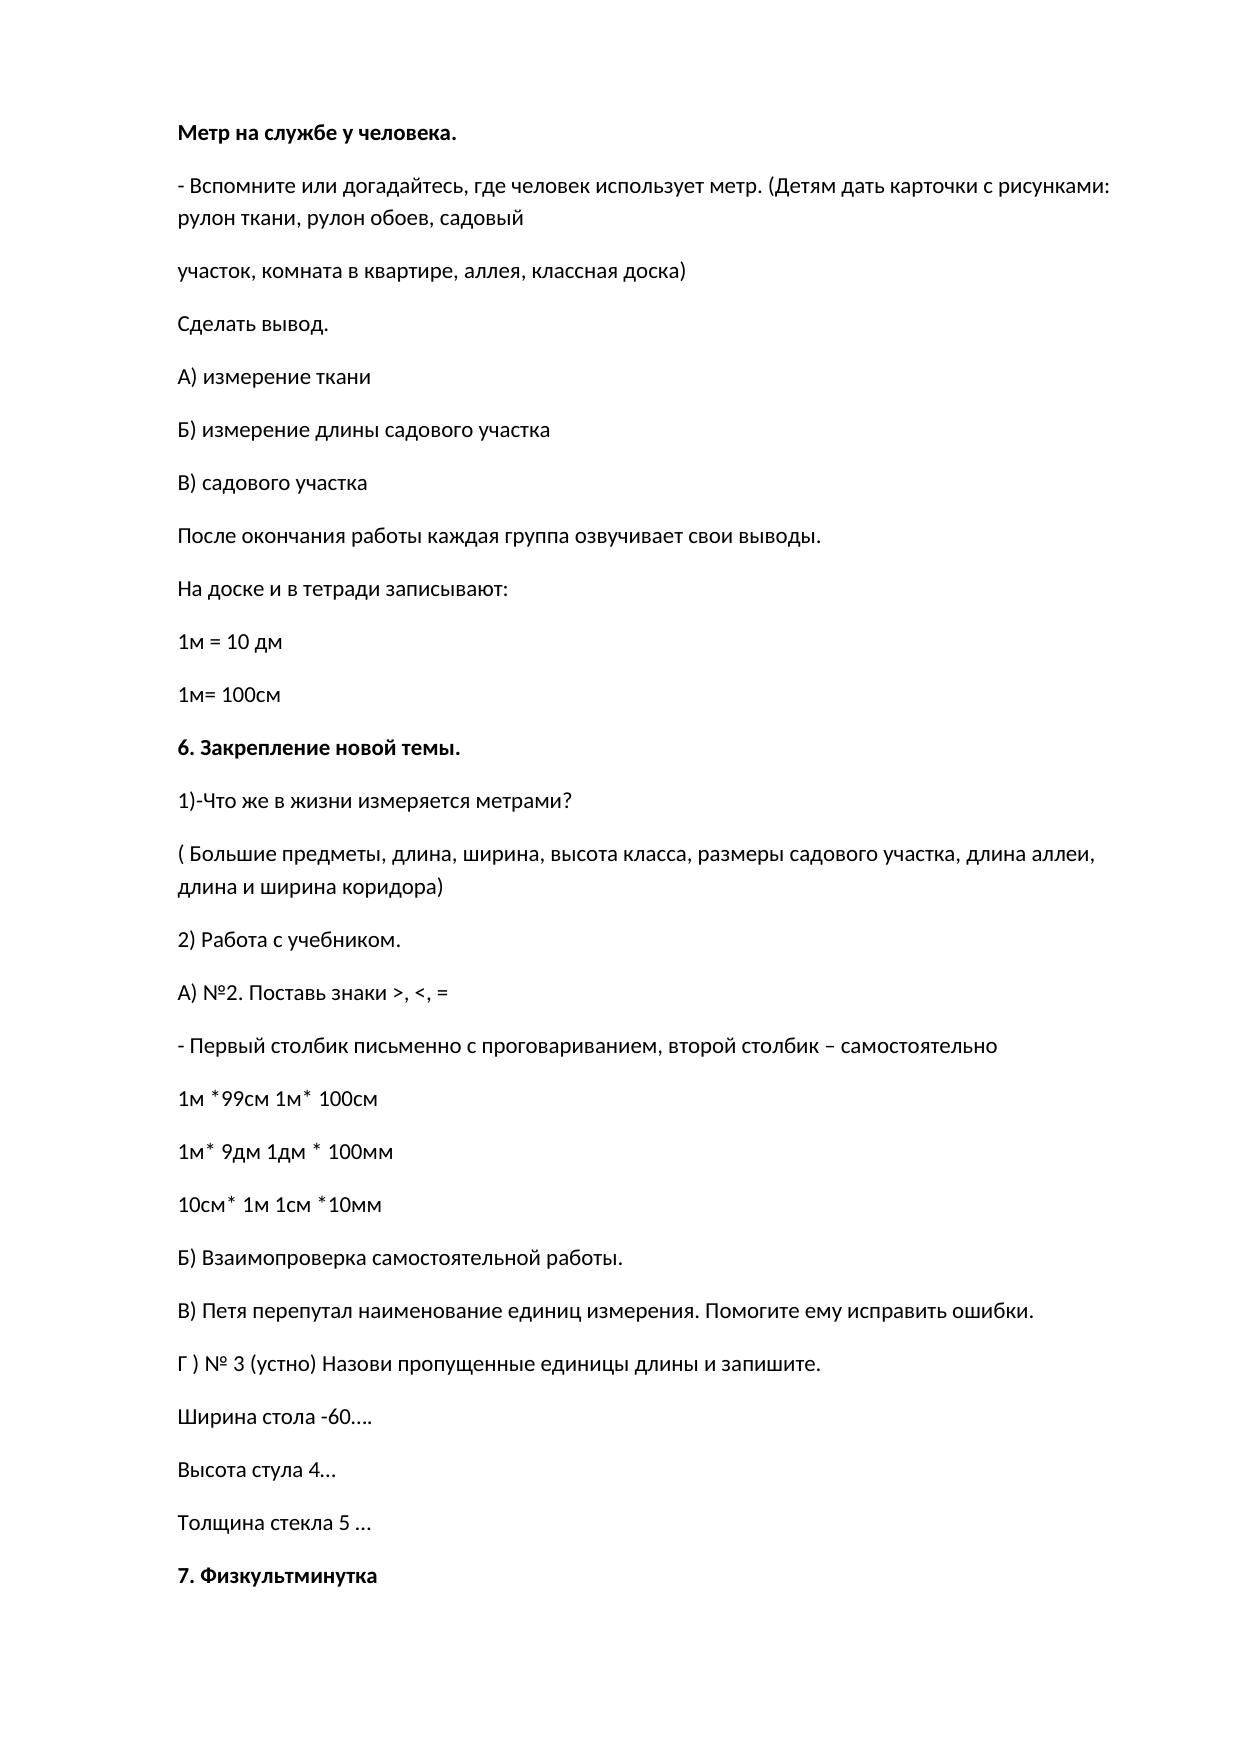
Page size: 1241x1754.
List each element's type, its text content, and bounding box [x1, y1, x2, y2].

text 6. Закрепление новой темы. [177, 733, 1152, 762]
text Сделать вывод. [177, 309, 1152, 337]
text Б) Взаимопроверка самостоятельной работы. [177, 1243, 1152, 1271]
text Метр на службе у человека. [177, 118, 1152, 146]
text ( Большие предметы, длина, ширина, высота класса, размеры садового участка, длина аллеи, длина и ширина коридора) [177, 839, 1152, 900]
text 1)-Что же в жизни измеряется метрами? [177, 787, 1152, 814]
text 1м= 100см [177, 681, 1152, 708]
text 10см* 1м 1см *10мм [177, 1190, 1152, 1218]
text Ширина стола -60…. [177, 1402, 1152, 1430]
text На доске и в тетради записывают: [177, 574, 1152, 602]
text После окончания работы каждая группа озвучивает свои выводы. [177, 521, 1152, 549]
text 2) Работа с учебником. [177, 925, 1152, 953]
text Толщина стекла 5 … [177, 1508, 1152, 1536]
text Высота стула 4… [177, 1455, 1152, 1483]
text - Вспомните или догадайтесь, где человек использует метр. (Детям дать карточки с рисунками: рулон ткани, рулон обоев, садовый [177, 171, 1152, 231]
text В) Петя перепутал наименование единиц измерения. Помогите ему исправить ошибки. [177, 1296, 1152, 1324]
text - Первый столбик письменно с проговариванием, второй столбик – самостоятельно [177, 1031, 1152, 1059]
text Б) измерение длины садового участка [177, 415, 1152, 443]
text А) №2. Поставь знаки >, <, = [177, 978, 1152, 1006]
text 1м* 9дм 1дм * 100мм [177, 1137, 1152, 1165]
text Г ) № 3 (устно) Назови пропущенные единицы длины и запишите. [177, 1349, 1152, 1377]
text 7. Физкультминутка [177, 1561, 1152, 1589]
text 1м *99см 1м* 100см [177, 1084, 1152, 1112]
text В) садового участка [177, 468, 1152, 496]
text А) измерение ткани [177, 362, 1152, 390]
text участок, комната в квартире, аллея, классная доска) [177, 256, 1152, 284]
text 1м = 10 дм [177, 627, 1152, 656]
